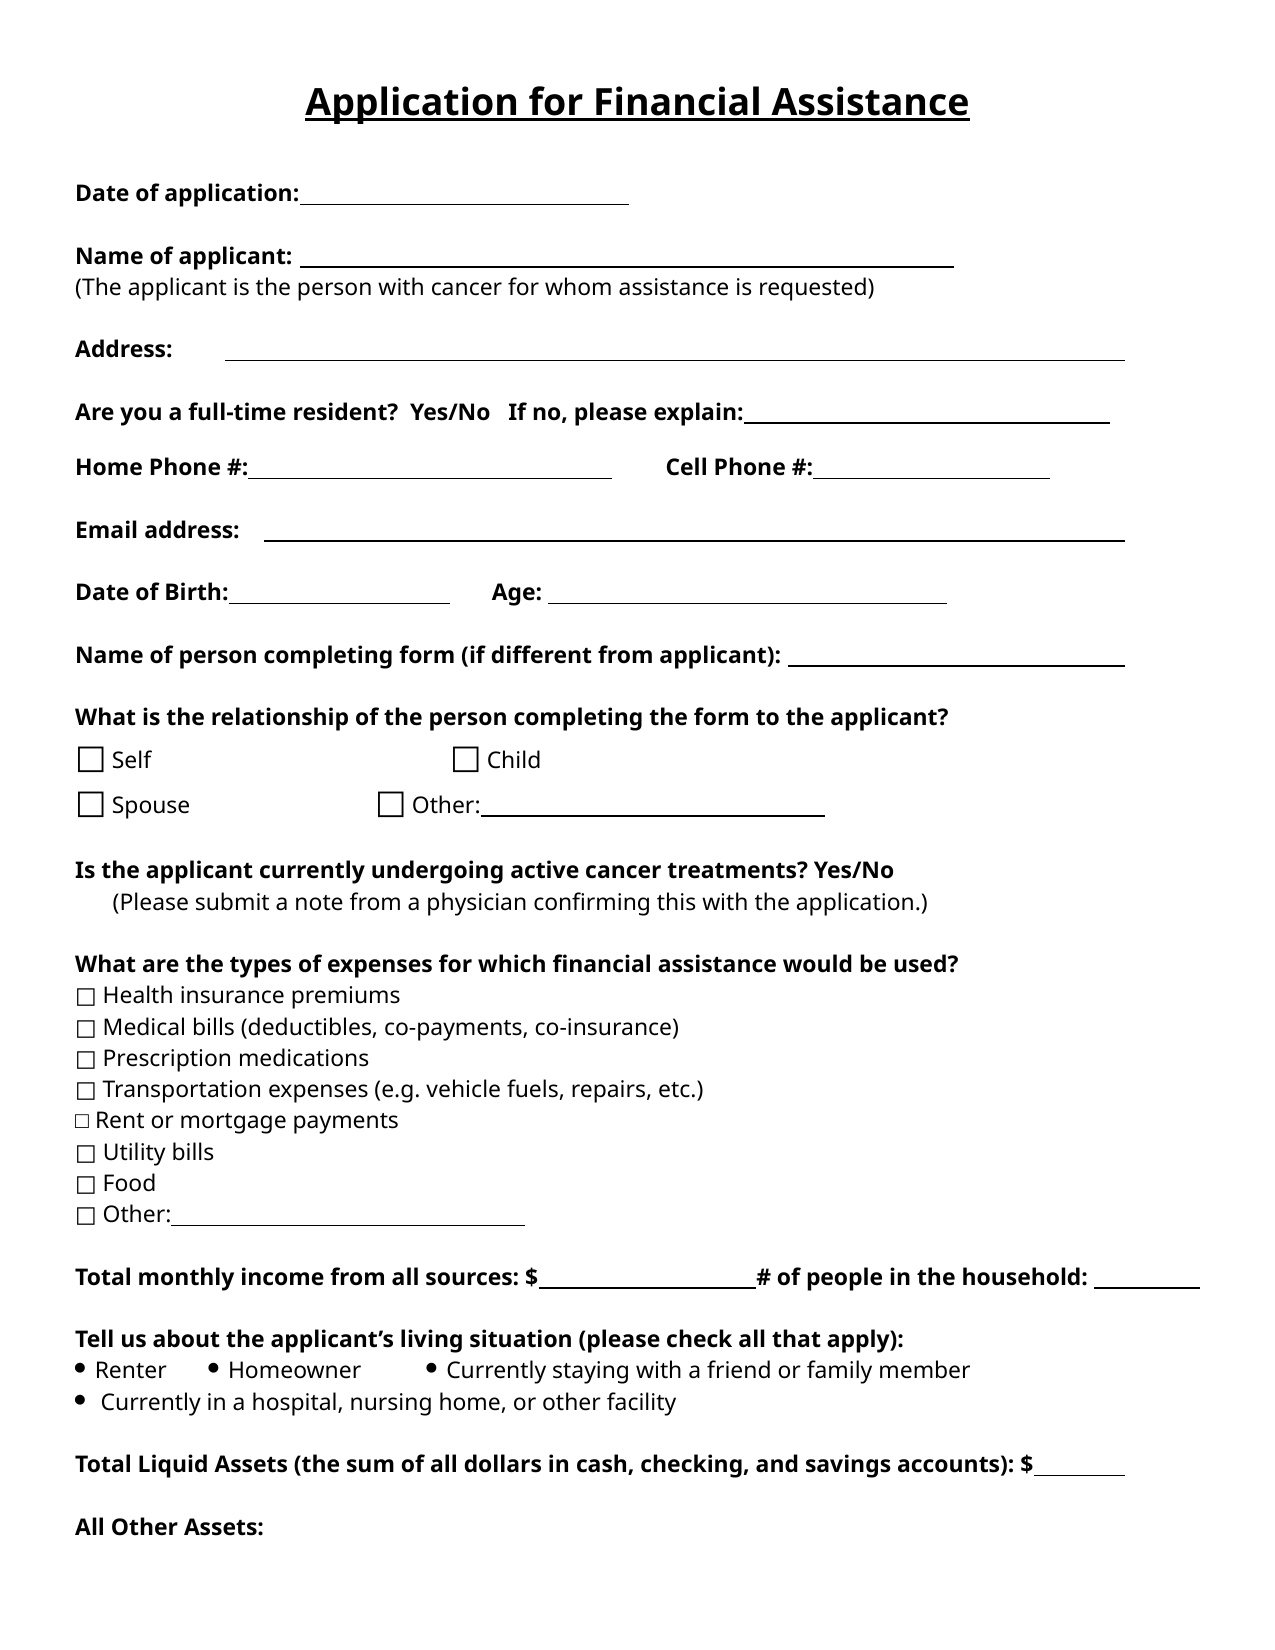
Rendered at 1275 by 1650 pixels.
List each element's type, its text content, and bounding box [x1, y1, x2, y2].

text □ Rent or mortgage payments [75, 1104, 1200, 1136]
text Total monthly income from all sources: $ # of people in the household: [75, 1261, 1200, 1292]
text □ Prescription medications [75, 1042, 1200, 1073]
text What is the relationship of the person completing the form to the applicant? [75, 701, 1200, 732]
text □ Medical bills (deductibles, co-payments, co-insurance) [75, 1011, 1200, 1042]
text □ Health insurance premiums [75, 979, 1200, 1011]
text Name of applicant: [75, 239, 1200, 271]
text What are the types of expenses for which financial assistance would be used? [75, 948, 1200, 979]
text Total Liquid Assets (the sum of all dollars in cash, checking, and savings accounts): $ [75, 1448, 1200, 1479]
text □ Food [75, 1167, 1200, 1198]
text Name of person completing form (if different from applicant): [75, 639, 1200, 701]
text □ Self □ Child [75, 732, 1200, 778]
text Address: [75, 333, 1200, 364]
text Tell us about the applicant’s living situation (please check all that apply): [75, 1323, 1200, 1354]
text Date of application: [75, 177, 1200, 208]
text □ Spouse □ Other: [75, 778, 1200, 823]
text Renter Homeowner Currently staying with a friend or family member [75, 1354, 1200, 1386]
text All Other Assets: [75, 1511, 1200, 1542]
text Home Phone #: Cell Phone #: [75, 451, 1200, 482]
text Application for Financial Assistance [75, 75, 1200, 126]
text □ Other: [75, 1198, 1200, 1229]
text (The applicant is the person with cancer for whom assistance is requested) [75, 271, 1200, 302]
text Are you a full-time resident? Yes/No If no, please explain: [75, 396, 1200, 427]
text Currently in a hospital, nursing home, or other facility [75, 1386, 1200, 1417]
text Is the applicant currently undergoing active cancer treatments? Yes/No [75, 854, 1200, 886]
text □ Utility bills [75, 1136, 1200, 1167]
text (Please submit a note from a physician confirming this with the application.) [75, 886, 1200, 917]
text Email address: [75, 514, 1200, 545]
text Date of Birth: Age: [75, 576, 1200, 607]
text □ Transportation expenses (e.g. vehicle fuels, repairs, etc.) [75, 1073, 1200, 1104]
